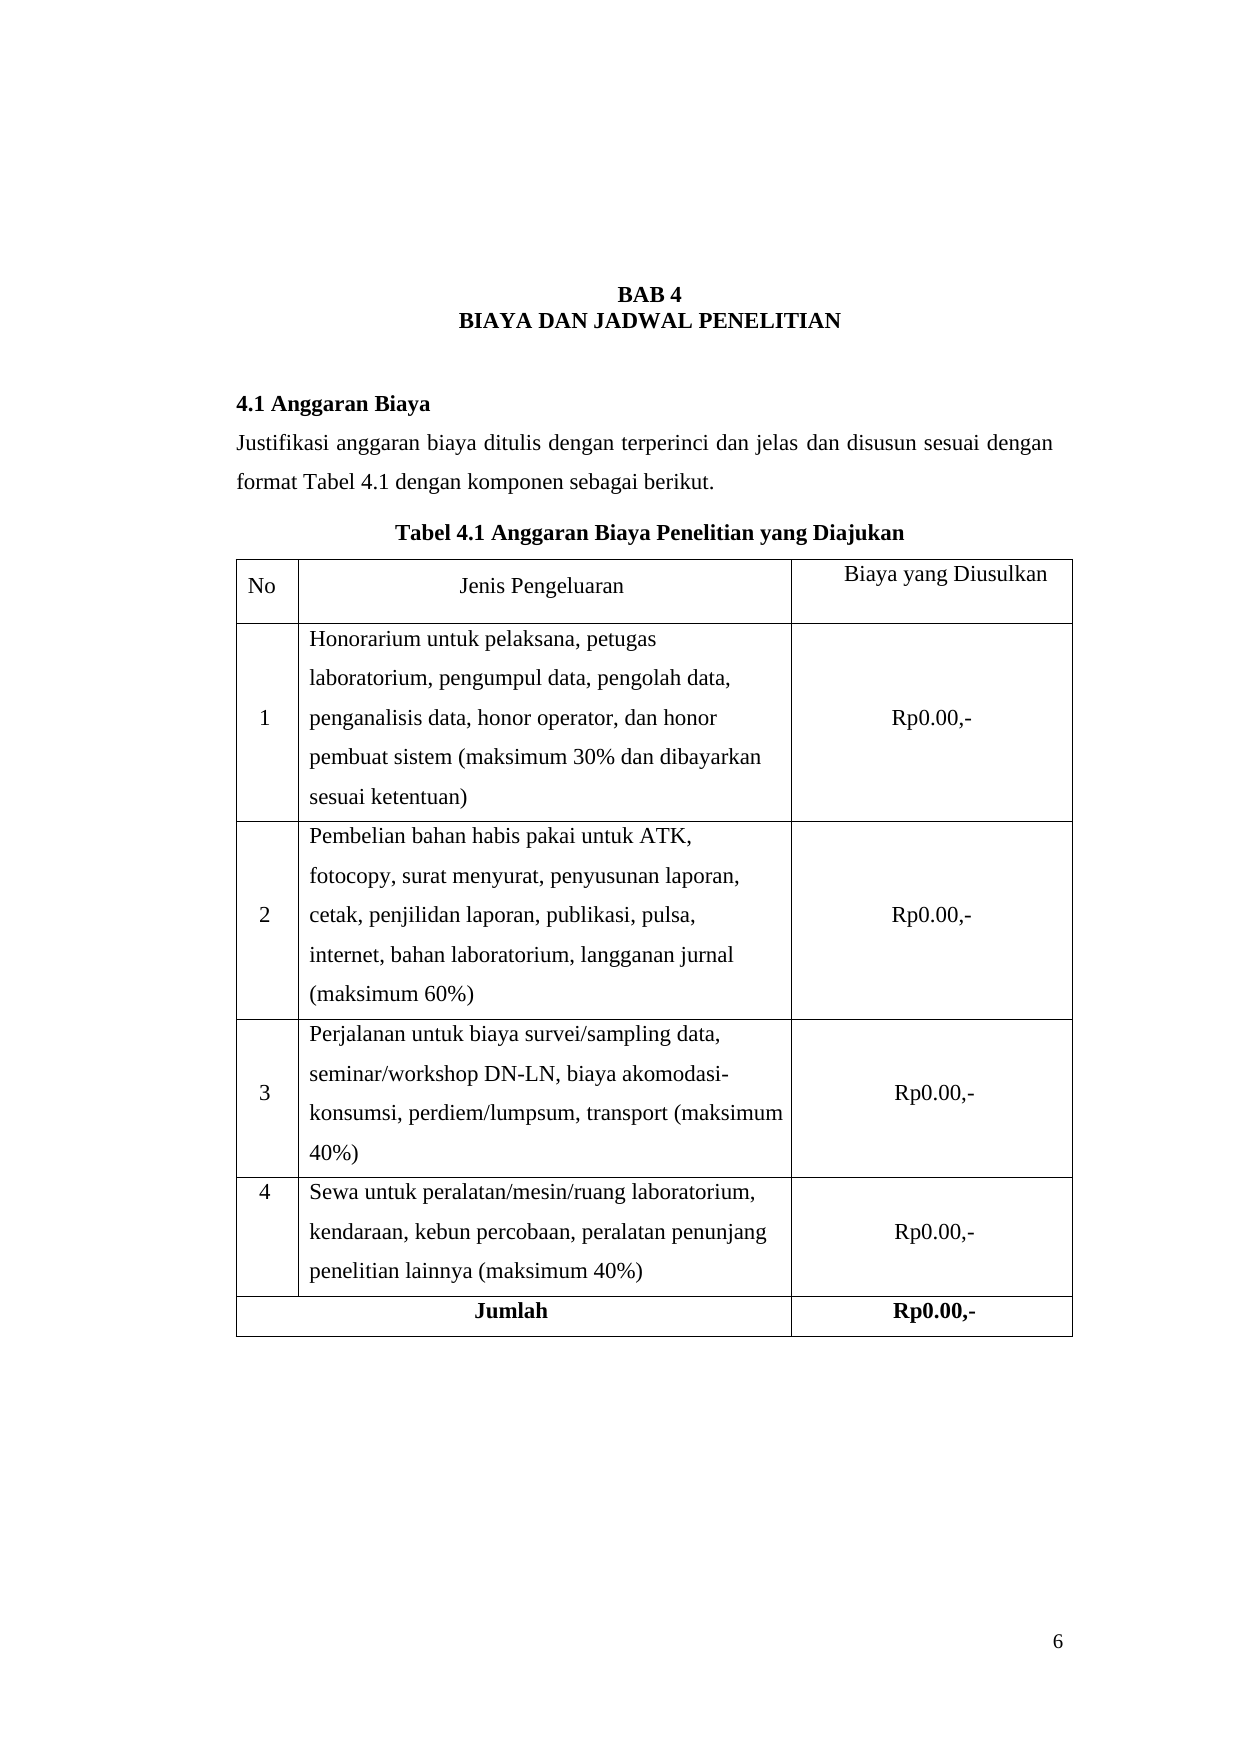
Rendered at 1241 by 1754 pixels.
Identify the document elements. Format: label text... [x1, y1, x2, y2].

table_cell Honorarium untuk pelaksana, petugas laboratorium, pengumpul data, pengolah data, penganalisis data, honor operator, dan honor pembuat sistem (maksimum 30% dan dibayarkan sesuai ketentuan) [299, 624, 791, 821]
text Justifikasi anggaran biaya ditulis dengan terperinci dan jelas dan disusun sesuai dengan format Tabel 4.1 dengan komponen sebagai berikut. [236, 429, 1053, 495]
table_cell Rp0.00,- [792, 624, 1072, 821]
table_cell 3 [237, 1020, 298, 1177]
table_cell Perjalanan untuk biaya survei/sampling data, seminar/workshop DN-LN, biaya akomodasi-konsumsi, perdiem/lumpsum, transport (maksimum 40%) [299, 1020, 791, 1177]
table_cell Rp0.00,- [792, 822, 1072, 1019]
table_cell Rp0.00,- [792, 1178, 1072, 1296]
table_cell Jumlah [237, 1297, 791, 1336]
table_cell 2 [237, 822, 298, 1019]
text Tabel 4.1 Anggaran Biaya Penelitian yang Diajukan [236, 519, 1063, 546]
table_cell Sewa untuk peralatan/mesin/ruang laboratorium, kendaraan, kebun percobaan, peralatan penunjang penelitian lainnya (maksimum 40%) [299, 1178, 791, 1296]
table_cell Pembelian bahan habis pakai untuk ATK, fotocopy, surat menyurat, penyusunan laporan, cetak, penjilidan laporan, publikasi, pulsa, internet, bahan laboratorium, langganan jurnal (maksimum 60%) [299, 822, 791, 1019]
table_cell 1 [237, 624, 298, 821]
table_cell Rp0.00,- [792, 1297, 1072, 1336]
table_header Jenis Pengeluaran [299, 560, 791, 623]
table_header Biaya yang Diusulkan [792, 560, 1072, 623]
subtitle 4.1 Anggaran Biaya [236, 390, 1063, 416]
subtitle BAB 4 BIAYA DAN JADWAL PENELITIAN [236, 281, 1063, 334]
table_header No [237, 560, 298, 623]
table_cell Rp0.00,- [792, 1020, 1072, 1177]
table_cell 4 [237, 1178, 298, 1296]
